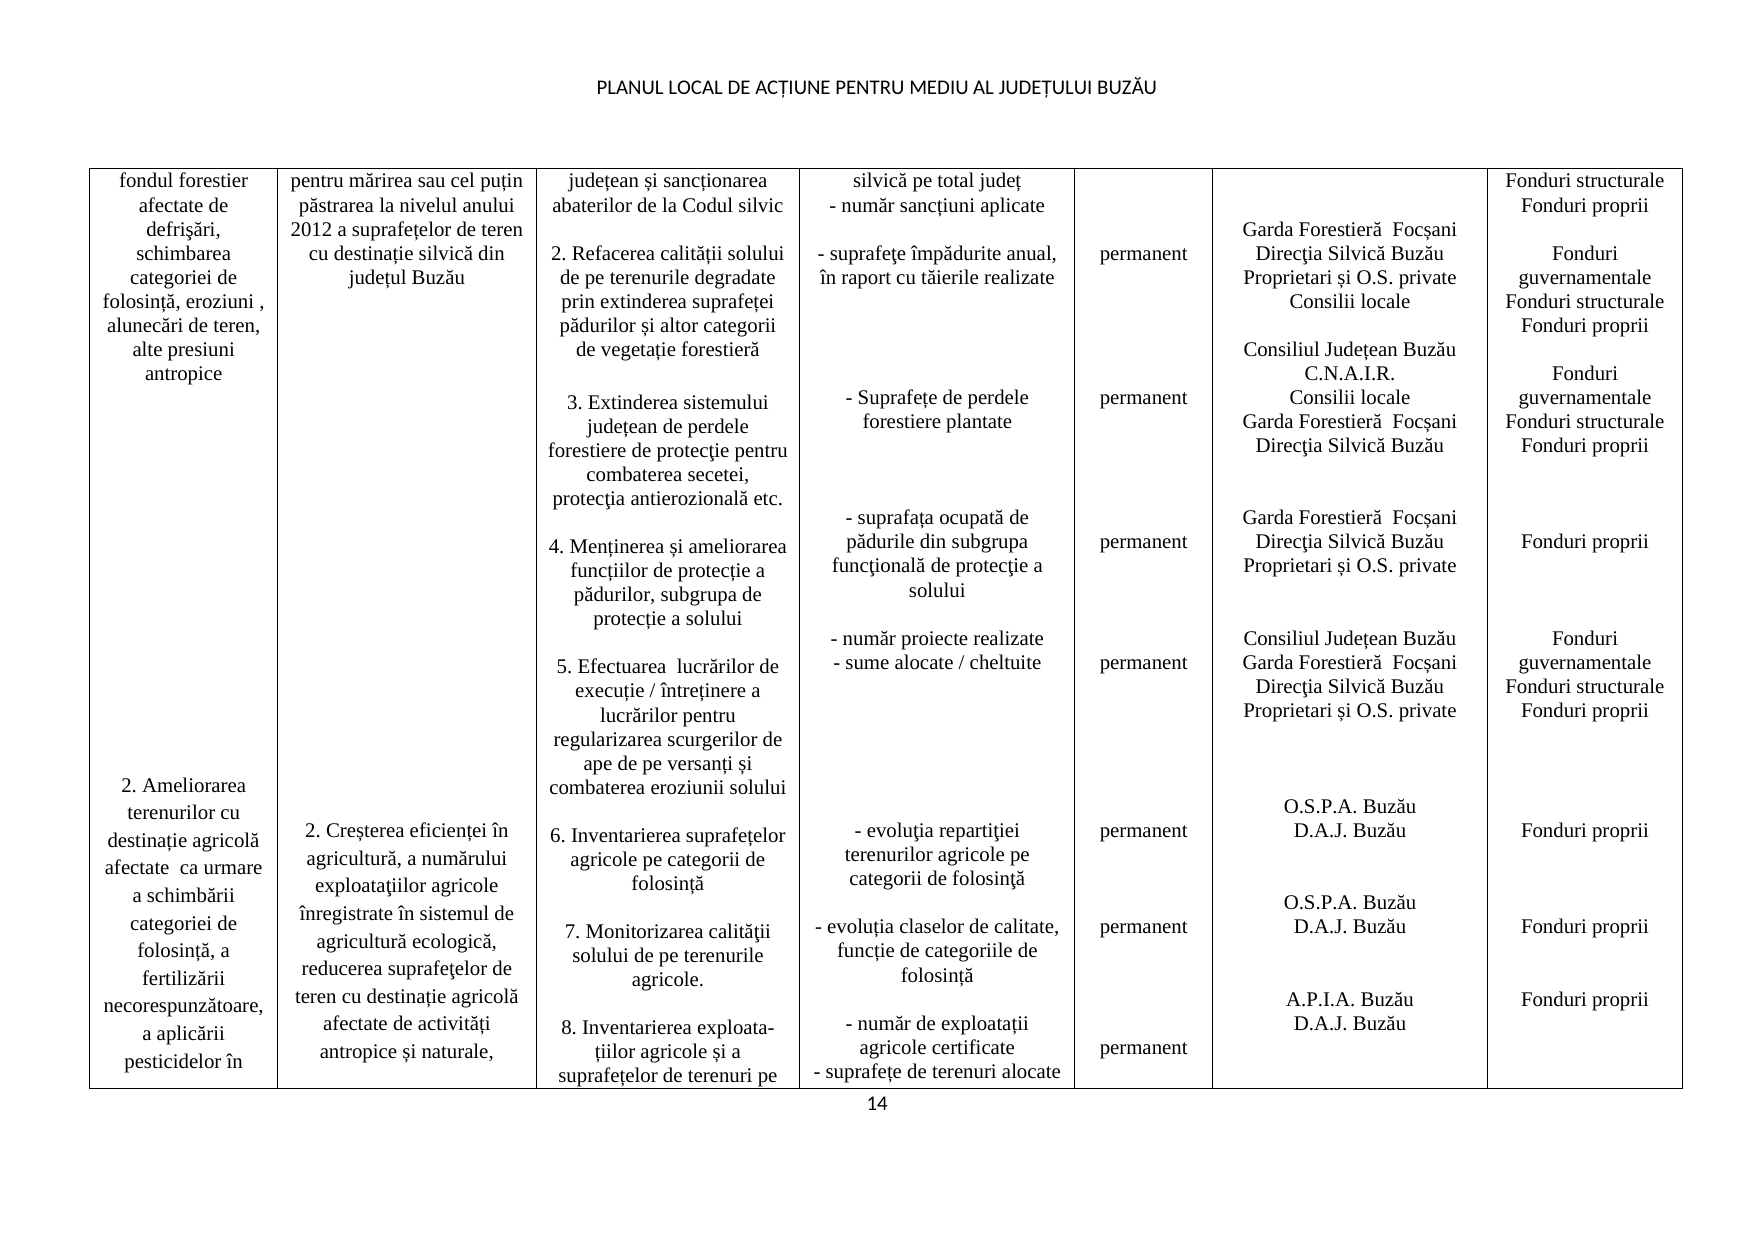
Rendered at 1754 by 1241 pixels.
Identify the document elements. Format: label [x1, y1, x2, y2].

table_cell [1075, 169, 1212, 1087]
table_cell [1213, 169, 1487, 1087]
table_cell [278, 169, 536, 1087]
table_cell [537, 169, 799, 1087]
table_cell [90, 169, 277, 1087]
table_cell [1488, 169, 1682, 1087]
table_cell [800, 169, 1074, 1087]
